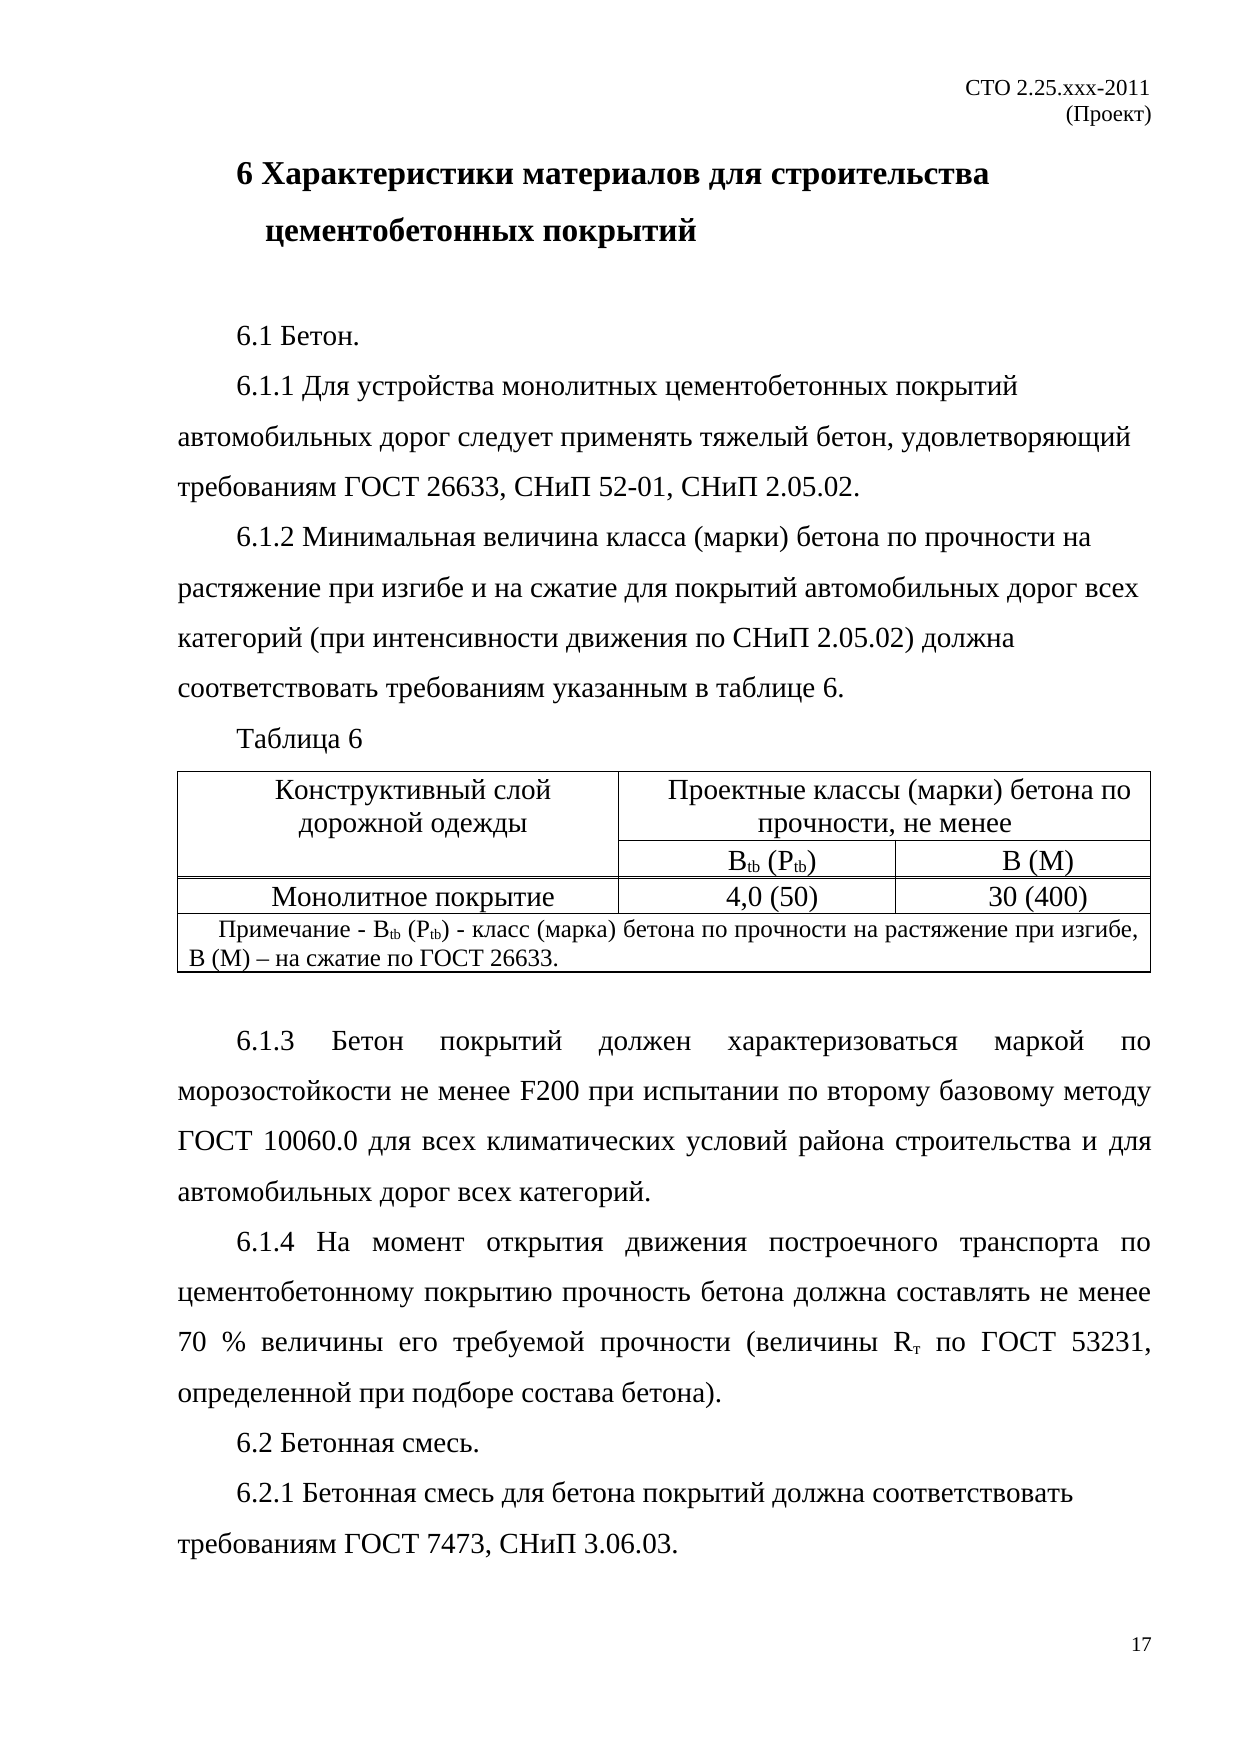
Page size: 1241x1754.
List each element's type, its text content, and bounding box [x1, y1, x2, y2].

table_cell В (М) [896, 841, 1150, 876]
table_cell Вtb (Рtb) [619, 841, 895, 876]
table_cell Монолитное покрытие [178, 879, 618, 913]
text 6.2 Бетонная смесь. [177, 1425, 1152, 1459]
text 6.1.2 Минимальная величина класса (марки) бетона по прочности на растяжение при изгибе и на сжатие для покрытий автомобильных дорог всех категорий (при интенсивности движения по СНиП 2.05.02) должна соответствовать требованиям указанным в таблице 6. [177, 519, 1152, 704]
text цементобетонных покрытий [177, 210, 1152, 249]
text 6.1.1 Для устройства монолитных цементобетонных покрытий автомобильных дорог следует применять тяжелый бетон, удовлетворяющий требованиям ГОСТ 26633, СНиП 52-01, СНиП 2.05.02. [177, 368, 1152, 503]
table_cell Примечание - Вtb (Рtb) - класс (марка) бетона по прочности на растяжение при изгибе, В (М) – на сжатие по ГОСТ 26633. [178, 914, 1150, 971]
text Таблица 6 [177, 721, 1152, 754]
text 6.1 Бетон. [177, 318, 1152, 352]
text 6 Характеристики материалов для строительства [177, 153, 1152, 191]
table_cell 4,0 (50) [619, 879, 895, 913]
text 6.1.3 Бетон покрытий должен характеризоваться маркой по морозостойкости не менее F200 при испытании по второму базовому методу ГОСТ 10060.0 для всех климатических условий района строительства и для автомобильных дорог всех категорий. [177, 1023, 1152, 1207]
table_cell 30 (400) [896, 879, 1150, 913]
table_header Конструктивный слой дорожной одежды [178, 772, 618, 876]
text 6.1.4 На момент открытия движения построечного транспорта по цементобетонному покрытию прочность бетона должна составлять не менее 70 % величины его требуемой прочности (величины Rт по ГОСТ 53231, определенной при подборе состава бетона). [177, 1224, 1152, 1408]
text 6.2.1 Бетонная смесь для бетона покрытий должна соответствовать требованиям ГОСТ 7473, СНиП 3.06.03. [177, 1476, 1152, 1559]
table_header Проектные классы (марки) бетона по прочности, не менее [619, 772, 1150, 839]
